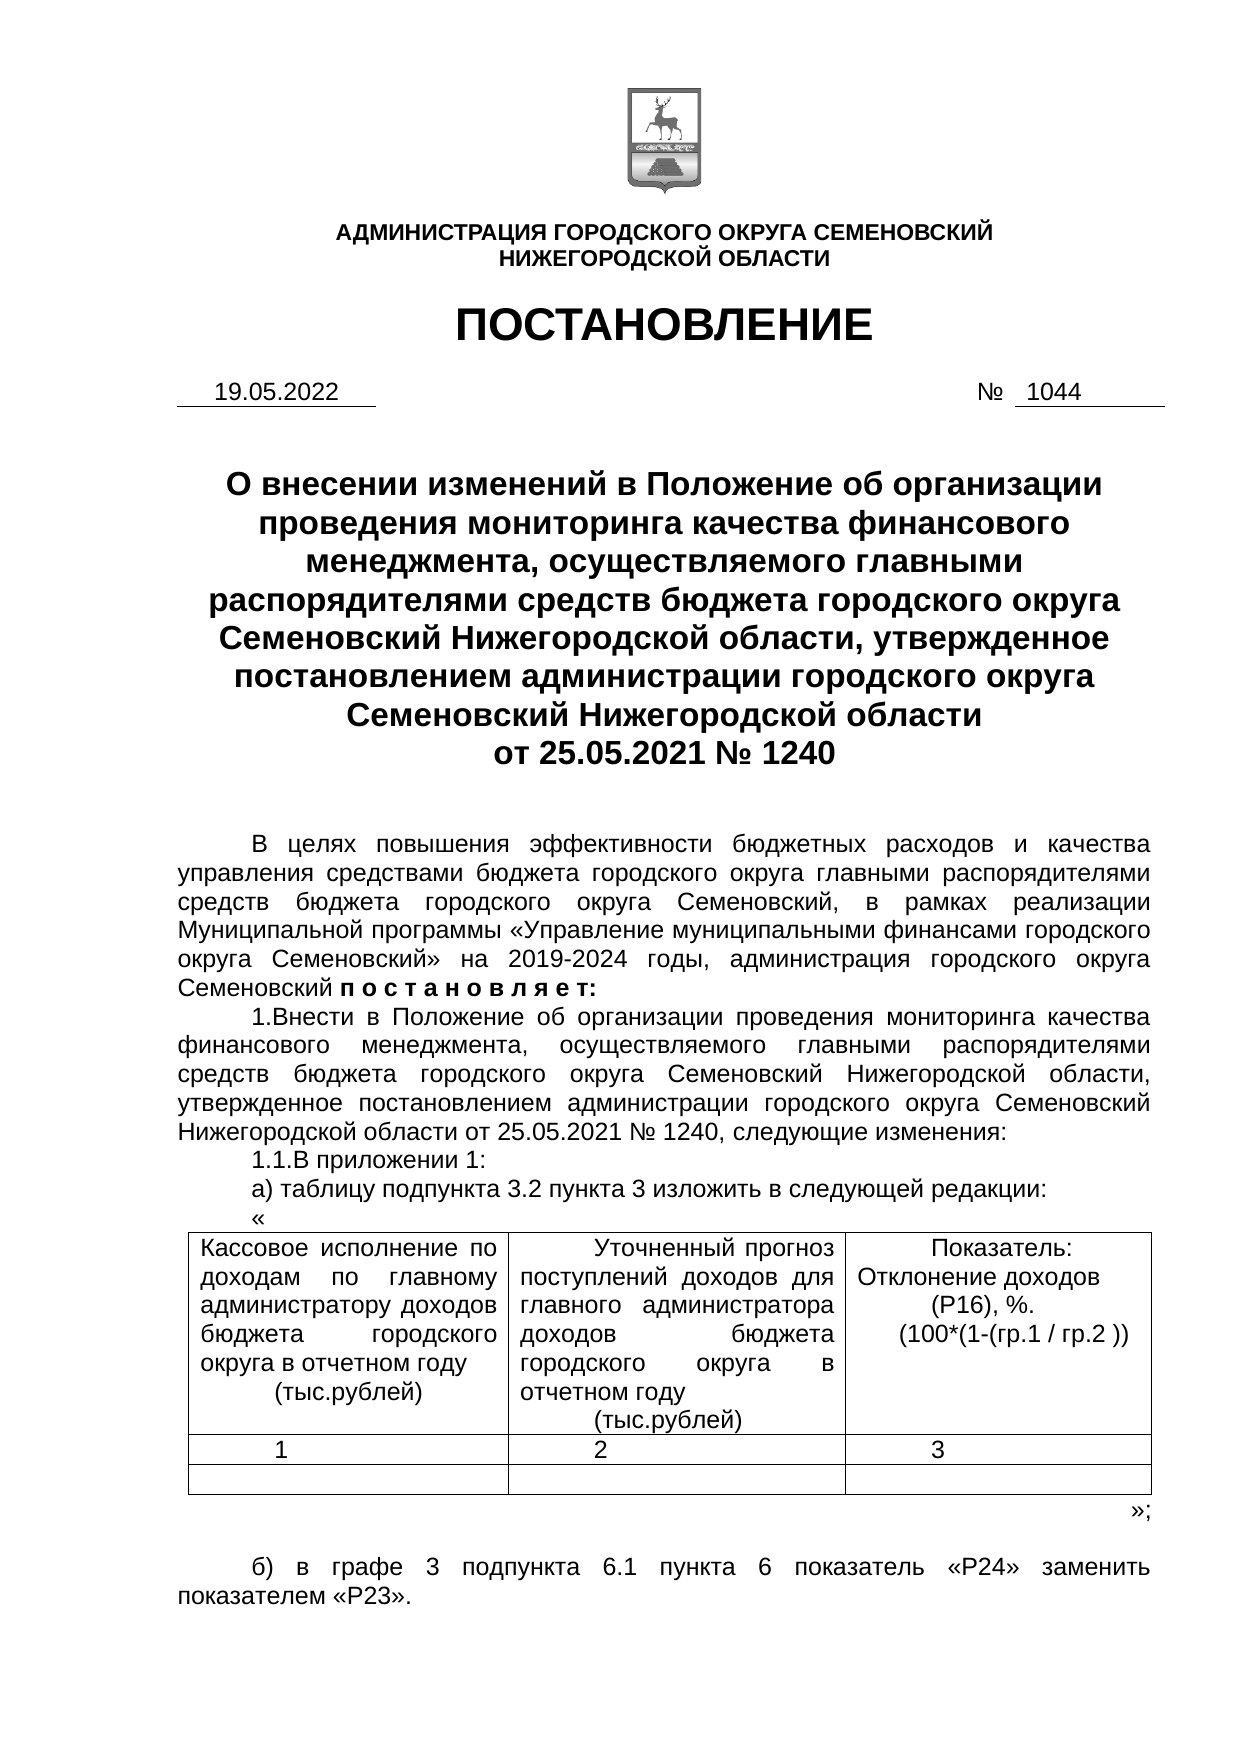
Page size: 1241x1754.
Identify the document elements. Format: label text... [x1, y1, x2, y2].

table_cell [509, 1465, 845, 1494]
text В целях повышения эффективности бюджетных расходов и качества управления средствами бюджета городского округа главными распорядителями средств бюджета городского округа Семеновский, в рамках реализации Муниципальной программы «Управление муниципальными финансами городского округа Семеновский» на 2019-2024 годы, администрация городского округа Семеновский п о с т а н о в л я е т: [177, 829, 1152, 1002]
text АДМИНИСТРАЦИЯ ГОРОДСКОГО ОКРУГА СЕМЕНОВСКИЙ [177, 219, 1152, 245]
text а) таблицу подпункта 3.2 пункта 3 изложить в следующей редакции: [177, 1174, 1152, 1203]
table_cell 1 [189, 1435, 508, 1464]
text от 25.05.2021 № 1240 [177, 733, 1152, 772]
table_cell 2 [509, 1435, 845, 1464]
table_cell [189, 1465, 508, 1494]
table_header 19.05.2022 [177, 377, 376, 406]
text О внесении изменений в Положение об организации проведения мониторинга качества финансового менеджмента, осуществляемого главными распорядителями средств бюджета городского округа Семеновский Нижегородской области, утвержденное постановлением администрации городского округа Семеновский Нижегородской области [177, 464, 1152, 733]
text « [177, 1203, 1152, 1232]
table_cell [846, 1465, 1151, 1494]
table_header Кассовое исполнение по доходам по главному администратору доходов бюджета городского округа в отчетном году (тыс.рублей) [189, 1233, 508, 1434]
text 1.1.В приложении 1: [177, 1146, 1152, 1174]
text б) в графе 3 подпункта 6.1 пункта 6 показатель «Р24» заменить показателем «Р23». [177, 1552, 1152, 1610]
list ПОСТАНОВЛЕНИЕ [177, 298, 1152, 351]
text »; [177, 1495, 1152, 1523]
picture [627, 88, 702, 195]
list НИЖЕГОРОДСКОЙ ОБЛАСТИ [177, 245, 1152, 272]
table_header Уточненный прогноз поступлений доходов для главного администратора доходов бюджета городского округа в отчетном году (тыс.рублей) [509, 1233, 845, 1434]
table_cell 3 [846, 1435, 1151, 1464]
table_header № [376, 377, 1015, 406]
text 1.Внести в Положение об организации проведения мониторинга качества финансового менеджмента, осуществляемого главными распорядителями средств бюджета городского округа Семеновский Нижегородской области, утвержденное постановлением администрации городского округа Семеновский Нижегородской области от 25.05.2021 № 1240, следующие изменения: [177, 1002, 1152, 1146]
table_header 1044 [1015, 377, 1165, 406]
table_header Показатель: Отклонение доходов (Р16), %. (100*(1-(гр.1 / гр.2 )) [846, 1233, 1151, 1434]
